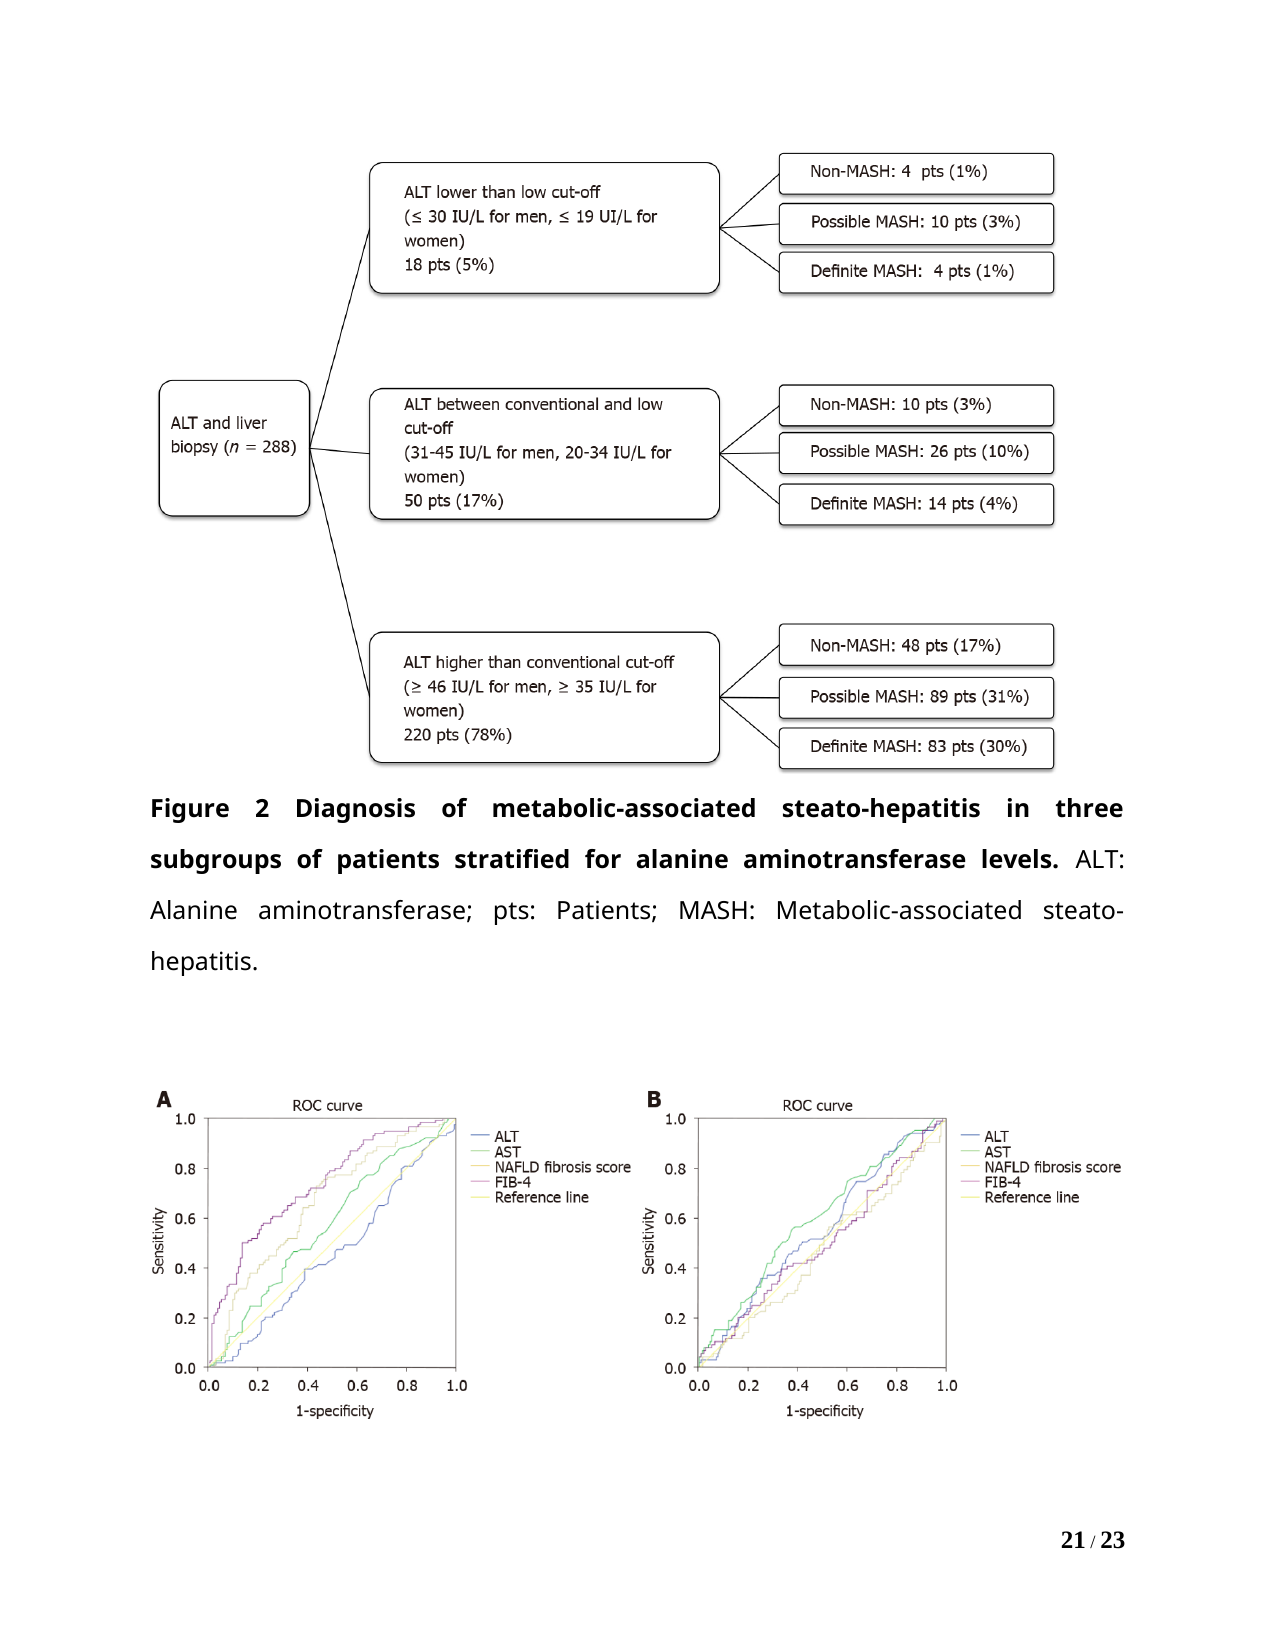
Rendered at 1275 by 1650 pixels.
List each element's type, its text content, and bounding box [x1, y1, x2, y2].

text Figure 2 Diagnosis of metabolic-associated steato-hepatitis in three subgroups of patients stratified for alanine aminotransferase levels. ALT: Alanine aminotransferase; pts: Patients; MASH: Metabolic-associated steato-hepatitis. [150, 791, 1125, 978]
picture [150, 1088, 1124, 1421]
picture [156, 150, 1058, 774]
